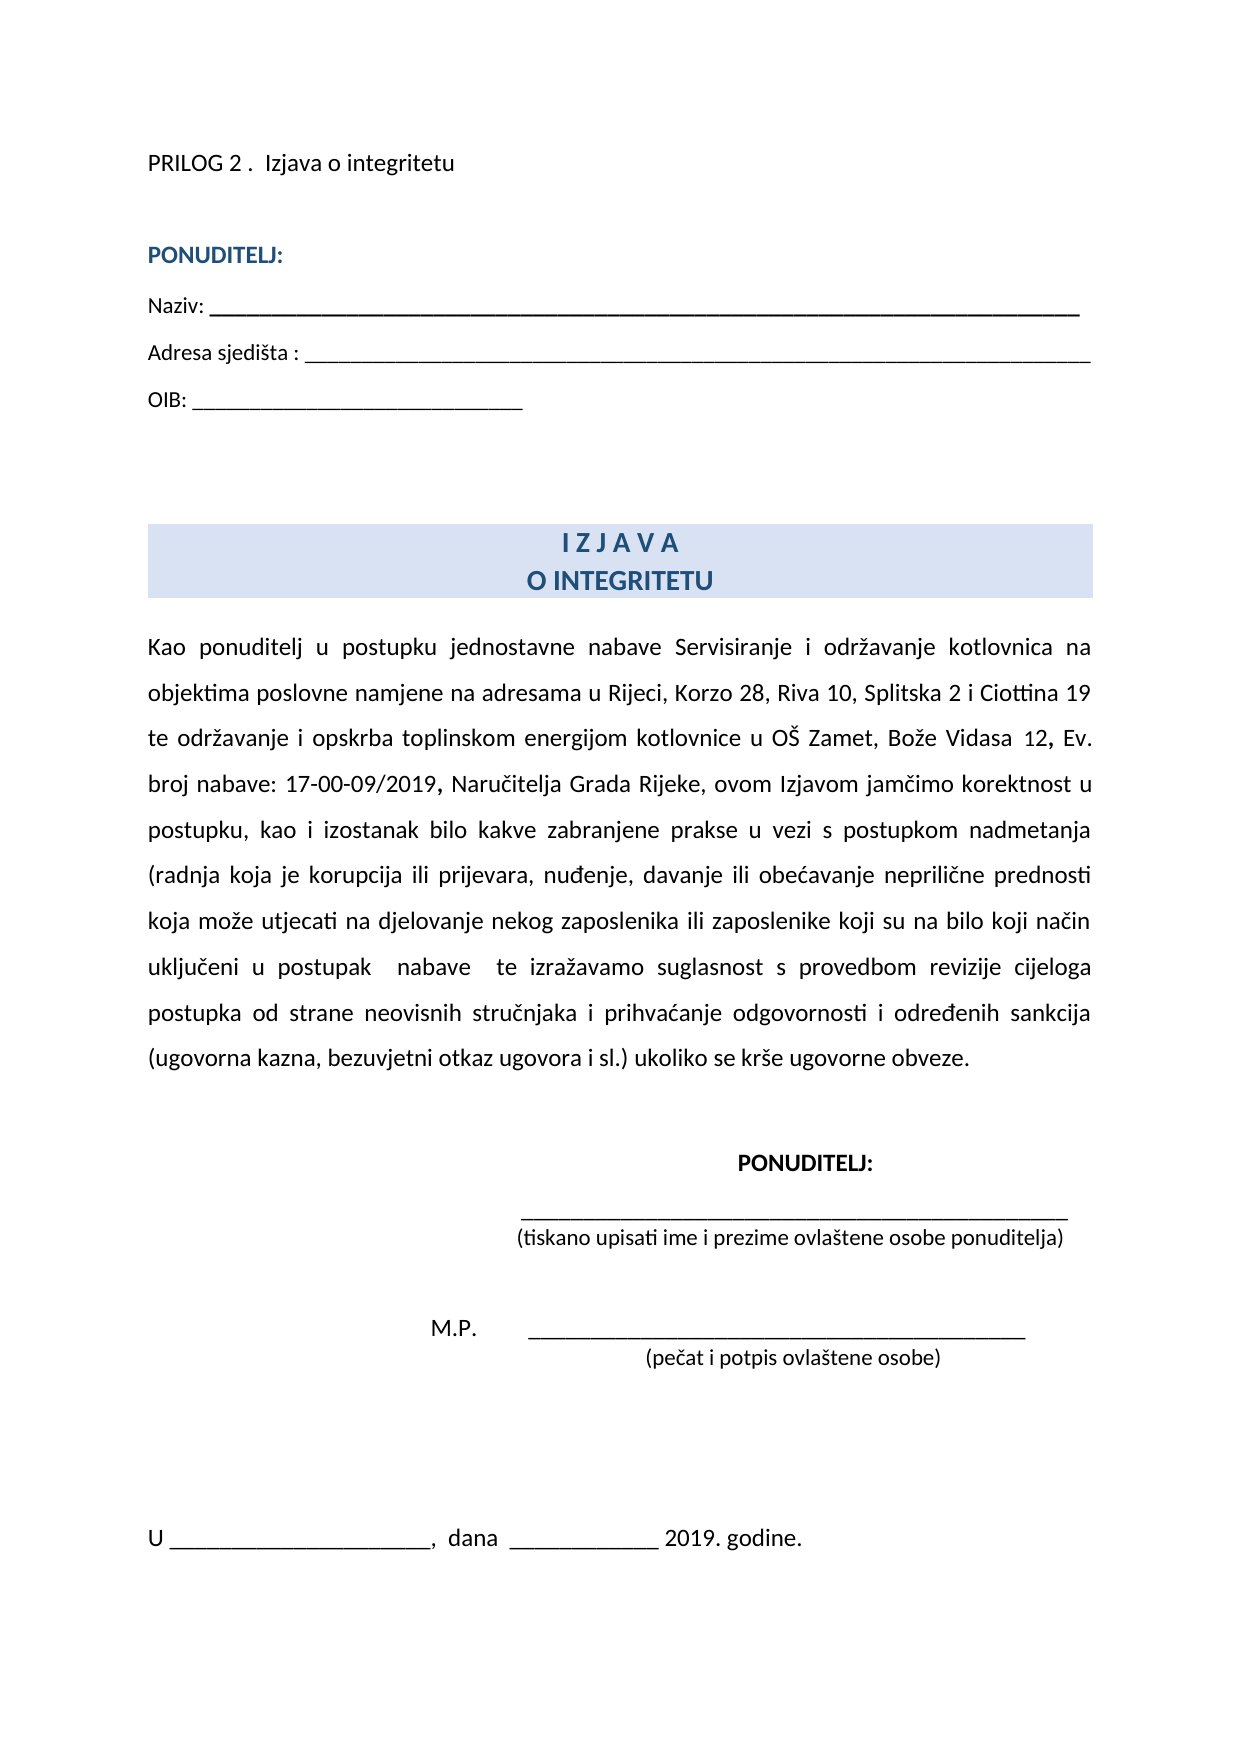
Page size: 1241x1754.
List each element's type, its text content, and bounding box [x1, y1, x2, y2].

text (tiskano upisati ime i prezime ovlaštene osobe ponuditelja) [443, 1223, 1093, 1252]
text PONUDITELJ: [148, 239, 1093, 270]
text I Z J A V A [148, 524, 1093, 559]
text PONUDITELJ: [664, 1147, 1093, 1178]
text Adresa sjedišta : _____________________________________________________________________ [148, 338, 1093, 366]
text Naziv: ______________________________________________________________________ [148, 289, 1093, 319]
text U _____________________, dana ____________ 2019. godine. [148, 1522, 1093, 1553]
text OIB: _____________________________ [148, 385, 1093, 413]
text ____________________________________________ [148, 1193, 1093, 1223]
text (pečat i potpis ovlaštene osobe) [443, 1343, 1093, 1371]
text O INTEGRITETU [148, 562, 1093, 598]
text PRILOG 2 . Izjava o integritetu [148, 148, 1093, 178]
text M.P. ________________________________________ [148, 1313, 1093, 1343]
text Kao ponuditelj u postupku jednostavne nabave Servisiranje i održavanje kotlovnica na objektima poslovne namjene na adresama u Rijeci, Korzo 28, Riva 10, Splitska 2 i Ciottina 19 te održavanje i opskrba toplinskom energijom kotlovnice u OŠ Zamet, Bože Vidasa 12, Ev. broj nabave: 17-00-09/2019, Naručitelja Grada Rijeke, ovom Izjavom jamčimo korektnost u postupku, kao i izostanak bilo kakve zabranjene prakse u vezi s postupkom nadmetanja (radnja koja je korupcija ili prijevara, nuđenje, davanje ili obećavanje neprilične prednosti koja može utjecati na djelovanje nekog zaposlenika ili zaposlenike koji su na bilo koji način uključeni u postupak nabave te izražavamo suglasnost s provedbom revizije cijeloga postupka od strane neovisnih stručnjaka i prihvaćanje odgovornosti i određenih sankcija (ugovorna kazna, bezuvjetni otkaz ugovora i sl.) ukoliko se krše ugovorne obveze. [148, 631, 1093, 1073]
